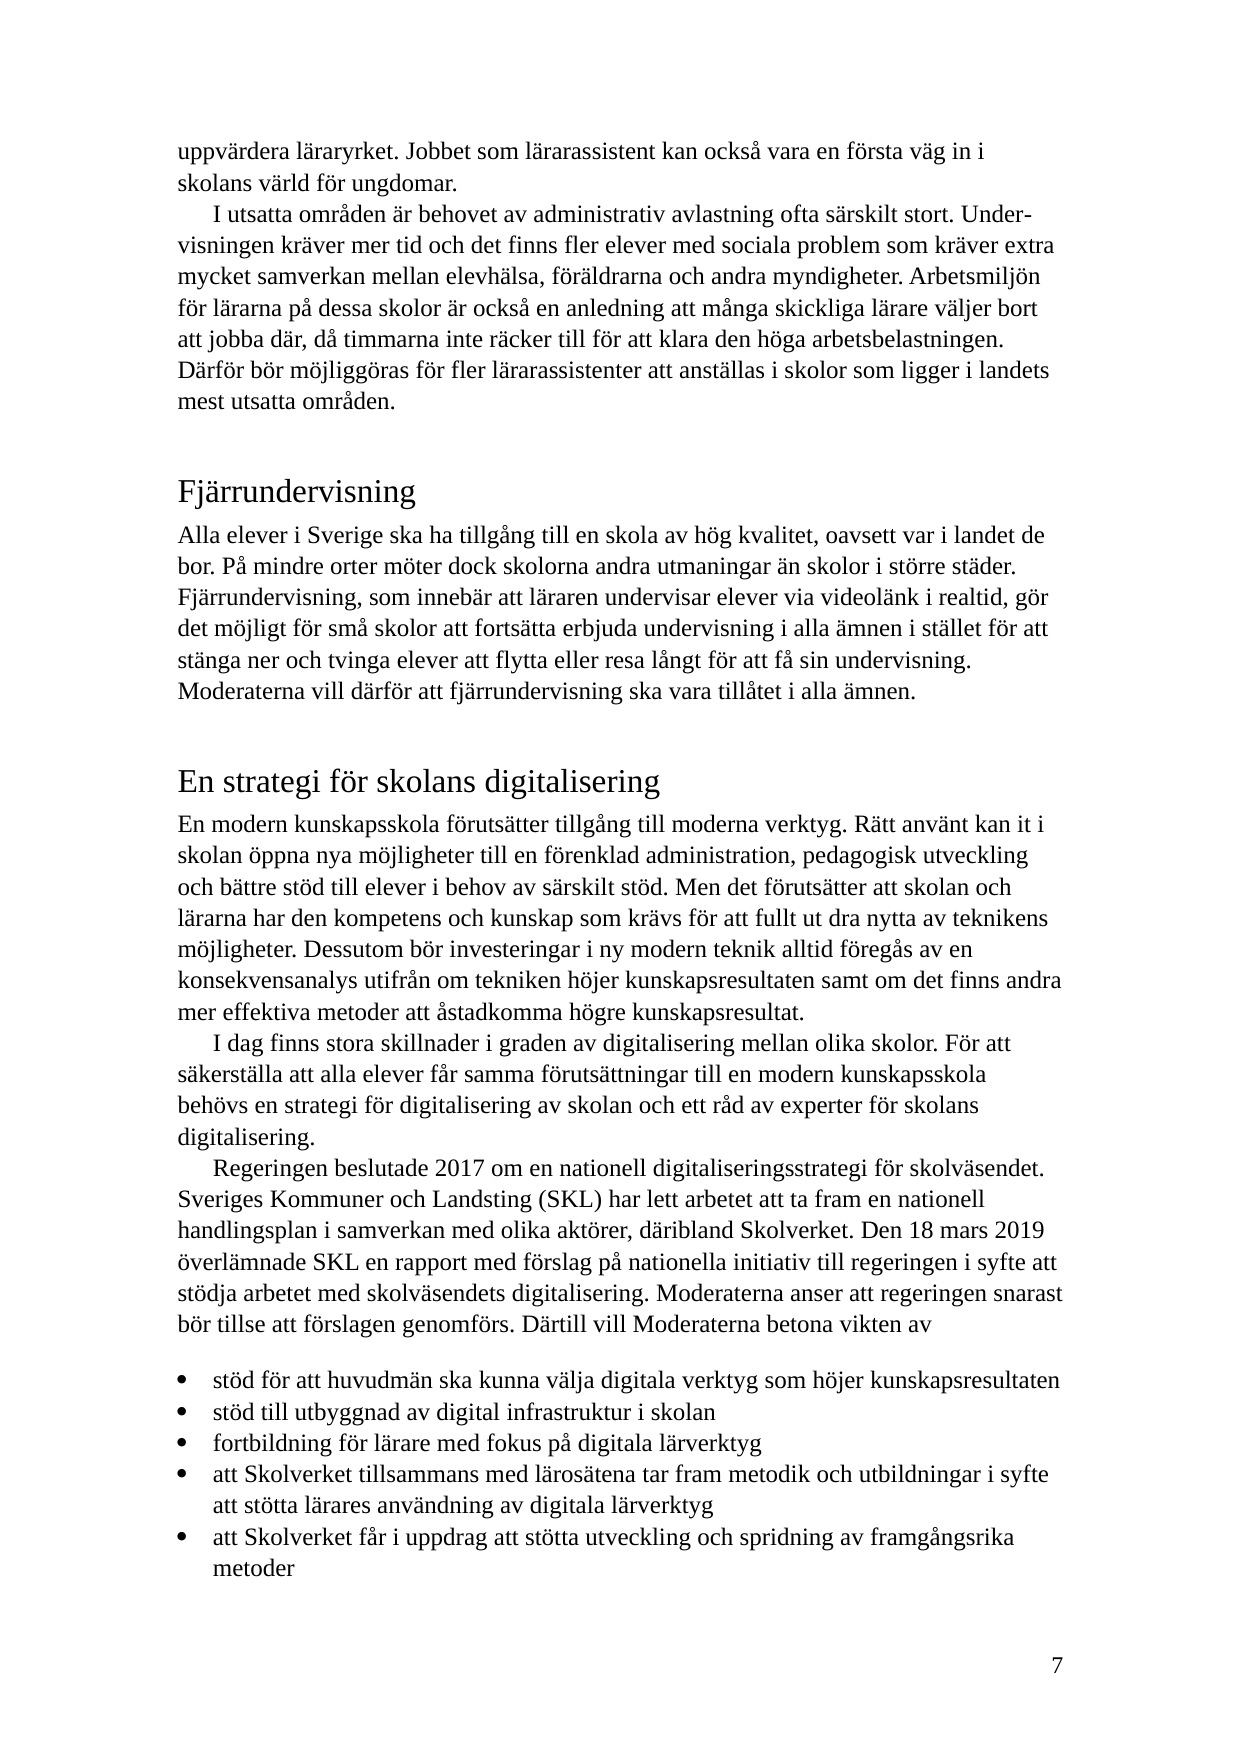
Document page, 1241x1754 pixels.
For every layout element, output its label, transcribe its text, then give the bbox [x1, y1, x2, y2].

subtitle Fjärrundervisning [177, 478, 1063, 509]
subtitle En strategi för skolans digitalisering [177, 767, 1063, 798]
list att Skolverket får i uppdrag att stötta utveckling och spridning av framgångsrika metoder [177, 1519, 1063, 1582]
list att Skolverket tillsammans med lärosätena tar fram metodik och utbildningar i syfte att stötta lärares användning av digitala lärverktyg [177, 1457, 1063, 1519]
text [177, 134, 1063, 196]
text I dag finns stora skillnader i graden av digitalisering mellan olika skolor. För att säkerställa att alla elever får samma förutsättningar till en modern kunskapsskola behövs en strategi för digitalisering av skolan och ett råd av experter för skolans digitalisering. [177, 1026, 1063, 1151]
text I utsatta områden är behovet av administrativ avlastning ofta särskilt stort. Undervisningen kräver mer tid och det finns fler elever med sociala problem som kräver extra mycket samverkan mellan elevhälsa, föräldrarna och andra myndigheter. Arbetsmiljön för lärarna på dessa skolor är också en anledning att många skickliga lärare väljer bort att jobba där, då timmarna inte räcker till för att klara den höga arbetsbelastningen. Därför bör möjliggöras för fler lärarassistenter att anställas i skolor som ligger i landets mest utsatta områden. [177, 196, 1063, 415]
text Alla elever i Sverige ska ha tillgång till en skola av hög kvalitet, oavsett var i landet de bor. På mindre orter möter dock skolorna andra utmaningar än skolor i större städer. Fjärrundervisning, som innebär att läraren undervisar elever via videolänk i realtid, gör det möjligt för små skolor att fortsätta erbjuda undervisning i alla ämnen i stället för att stänga ner och tvinga elever att flytta eller resa långt för att få sin undervisning. Moderaterna vill därför att fjärrundervisning ska vara tillåtet i alla ämnen. [177, 517, 1063, 705]
list fortbildning för lärare med fokus på digitala lärverktyg [177, 1426, 1063, 1457]
text En modern kunskapsskola förutsätter tillgång till moderna verktyg. Rätt använt kan it i skolan öppna nya möjligheter till en förenklad administration, pedagogisk utveckling och bättre stöd till elever i behov av särskilt stöd. Men det förutsätter att skolan och lärarna har den kompetens och kunskap som krävs för att fullt ut dra nytta av teknikens möjligheter. Dessutom bör investeringar i ny modern teknik alltid föregås av en konsekvensanalys utifrån om tekniken höjer kunskapsresultaten samt om det finns andra mer effektiva metoder att åstadkomma högre kunskapsresultat. [177, 807, 1063, 1026]
text Regeringen beslutade 2017 om en nationell digitaliseringsstrategi för skolväsendet. Sveriges Kommuner och Landsting (SKL) har lett arbetet att ta fram en nationell handlingsplan i samverkan med olika aktörer, däribland Skolverket. Den 18 mars 2019 överlämnade SKL en rapport med förslag på nationella initiativ till regeringen i syfte att stödja arbetet med skolväsendets digitalisering. Moderaterna anser att regeringen snarast bör tillse att förslagen genomförs. Därtill vill Moderaterna betona vikten av [177, 1151, 1063, 1338]
list stöd till utbyggnad av digital infrastruktur i skolan [177, 1394, 1063, 1426]
list stöd för att huvudmän ska kunna välja digitala verktyg som höjer kunskapsresultaten [177, 1363, 1063, 1394]
